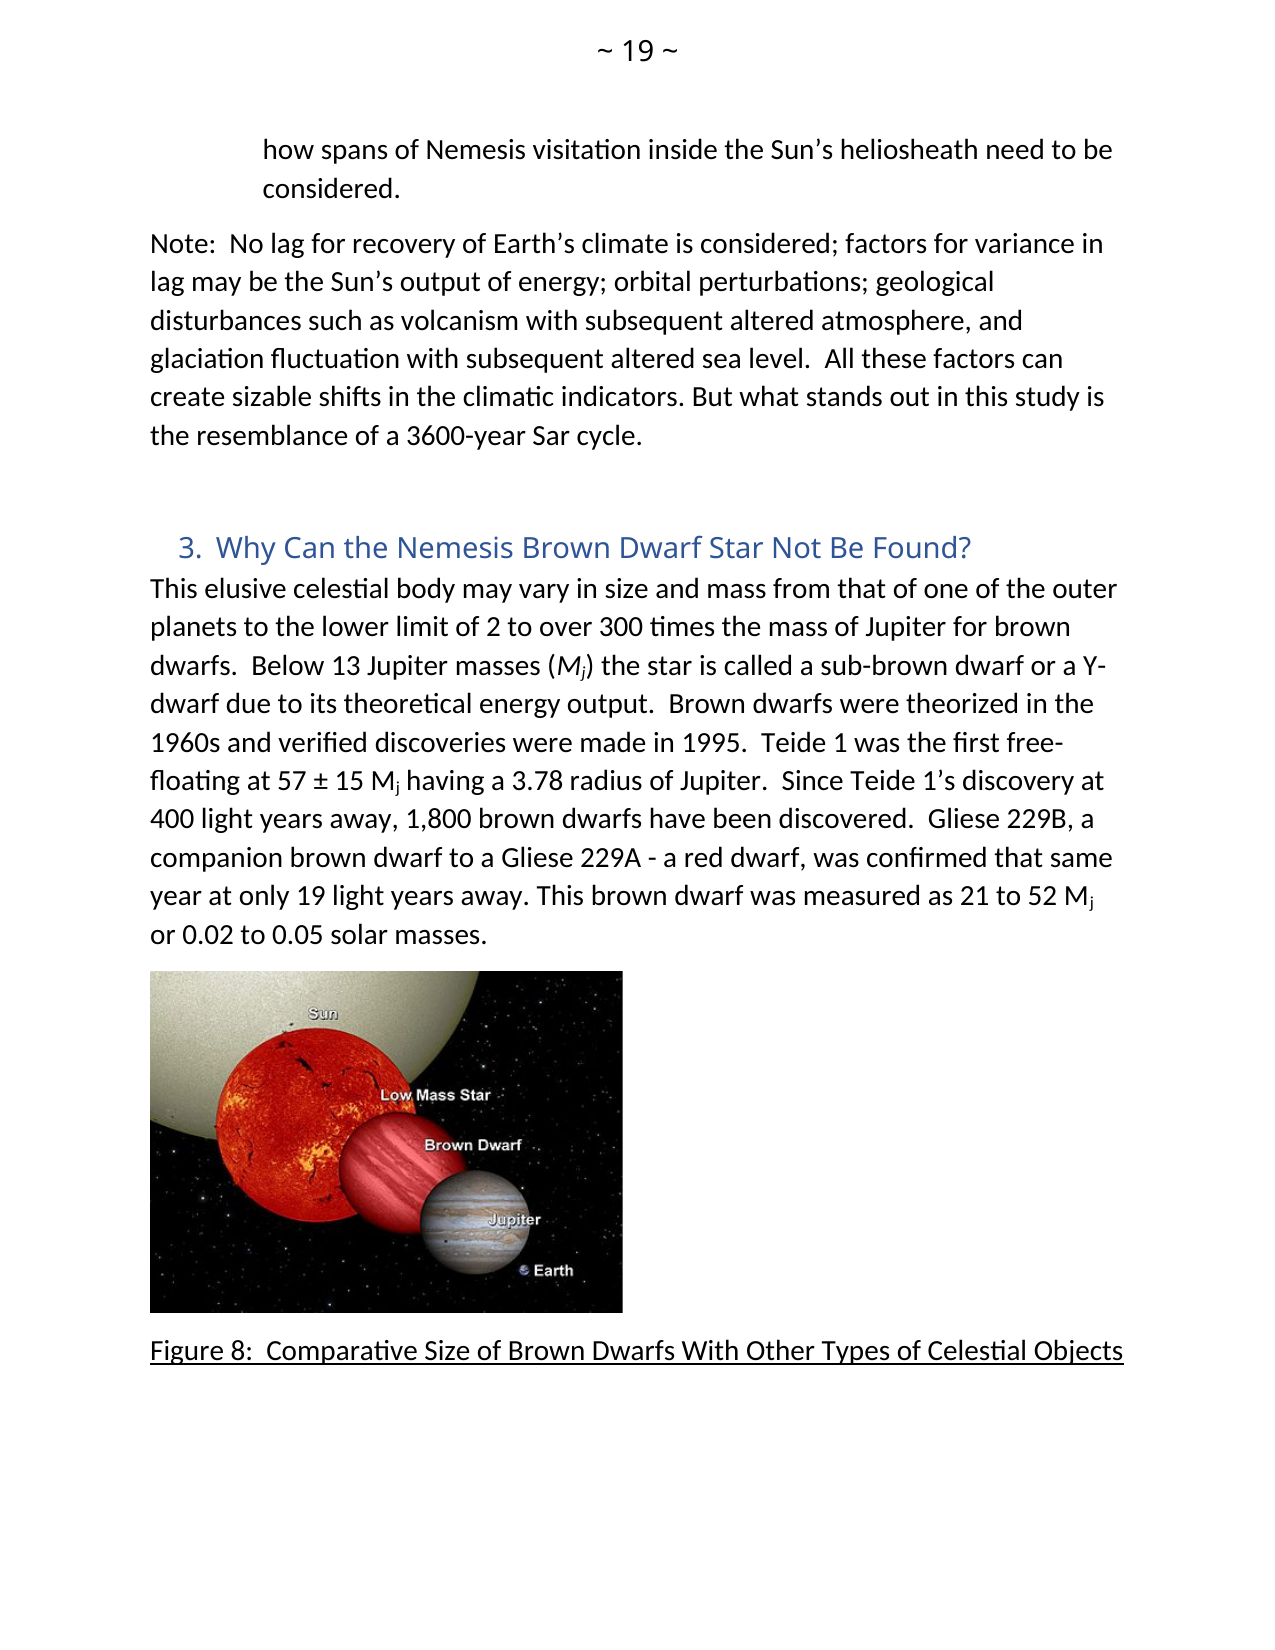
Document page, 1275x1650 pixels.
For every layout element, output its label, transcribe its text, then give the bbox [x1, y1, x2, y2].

text Figure 8: Comparative Size of Brown Dwarfs With Other Types of Celestial Objects [150, 1332, 1125, 1368]
text This elusive celestial body may vary in size and mass from that of one of the outer planets to the lower limit of 2 to over 300 times the mass of Jupiter for brown dwarfs. Below 13 Jupiter masses (Mj) the star is called a sub-brown dwarf or a Y-dwarf due to its theoretical energy output. Brown dwarfs were theorized in the 1960s and verified discoveries were made in 1995. Teide 1 was the first free-floating at 57 ± 15 Mj having a 3.78 radius of Jupiter. Since Teide 1’s discovery at 400 light years away, 1,800 brown dwarfs have been discovered. Gliese 229B, a companion brown dwarf to a Gliese 229A - a red dwarf, was confirmed that same year at only 19 light years away. This brown dwarf was measured as 21 to 52 Mj or 0.02 to 0.05 solar masses. [150, 570, 1125, 952]
picture [150, 971, 623, 1313]
text Note: No lag for recovery of Earth’s climate is considered; factors for variance in lag may be the Sun’s output of energy; orbital perturbations; geological disturbances such as volcanism with subsequent altered atmosphere, and glaciation fluctuation with subsequent altered sea level. All these factors can create sizable shifts in the climatic indicators. But what stands out in this study is the resemblance of a 3600-year Sar cycle. [150, 225, 1125, 453]
subtitle Why Can the Nemesis Brown Dwarf Star Not Be Found? [178, 527, 1125, 567]
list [262, 131, 1125, 205]
